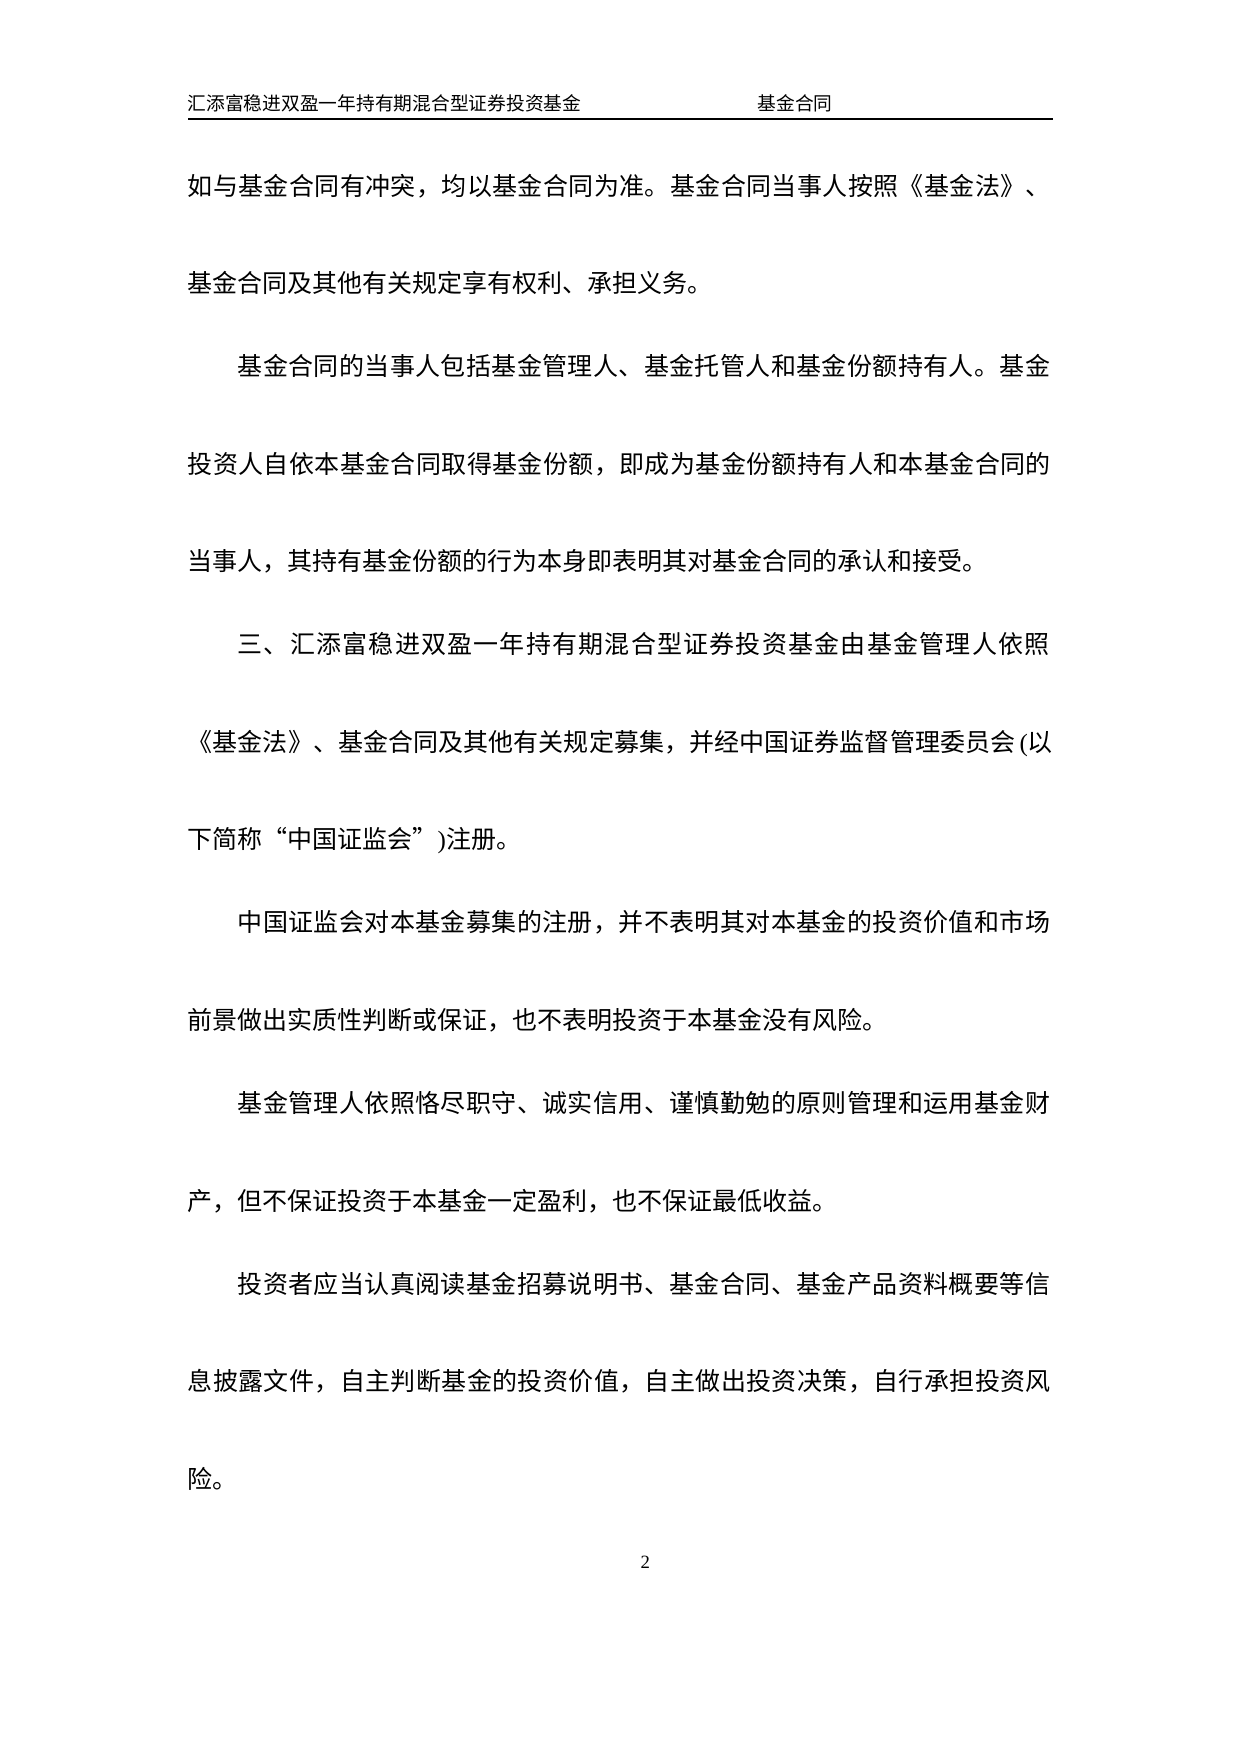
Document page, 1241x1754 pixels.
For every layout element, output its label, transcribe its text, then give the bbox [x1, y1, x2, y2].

text 中国证监会对本基金募集的注册，并不表明其对本基金的投资价值和市场前景做出实质性判断或保证，也不表明投资于本基金没有风险。 [187, 888, 1053, 1051]
text 投资者应当认真阅读基金招募说明书、基金合同、基金产品资料概要等信息披露文件，自主判断基金的投资价值，自主做出投资决策，自行承担投资风险。 [187, 1250, 1053, 1510]
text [187, 152, 1053, 314]
text 基金管理人依照恪尽职守、诚实信用、谨慎勤勉的原则管理和运用基金财产，但不保证投资于本基金一定盈利，也不保证最低收益。 [187, 1069, 1053, 1232]
text 基金合同的当事人包括基金管理人、基金托管人和基金份额持有人。基金投资人自依本基金合同取得基金份额，即成为基金份额持有人和本基金合同的当事人，其持有基金份额的行为本身即表明其对基金合同的承认和接受。 [187, 332, 1053, 592]
text 三、汇添富稳进双盈一年持有期混合型证券投资基金由基金管理人依照《基金法》、基金合同及其他有关规定募集，并经中国证券监督管理委员会(以下简称“中国证监会”)注册。 [187, 610, 1053, 870]
